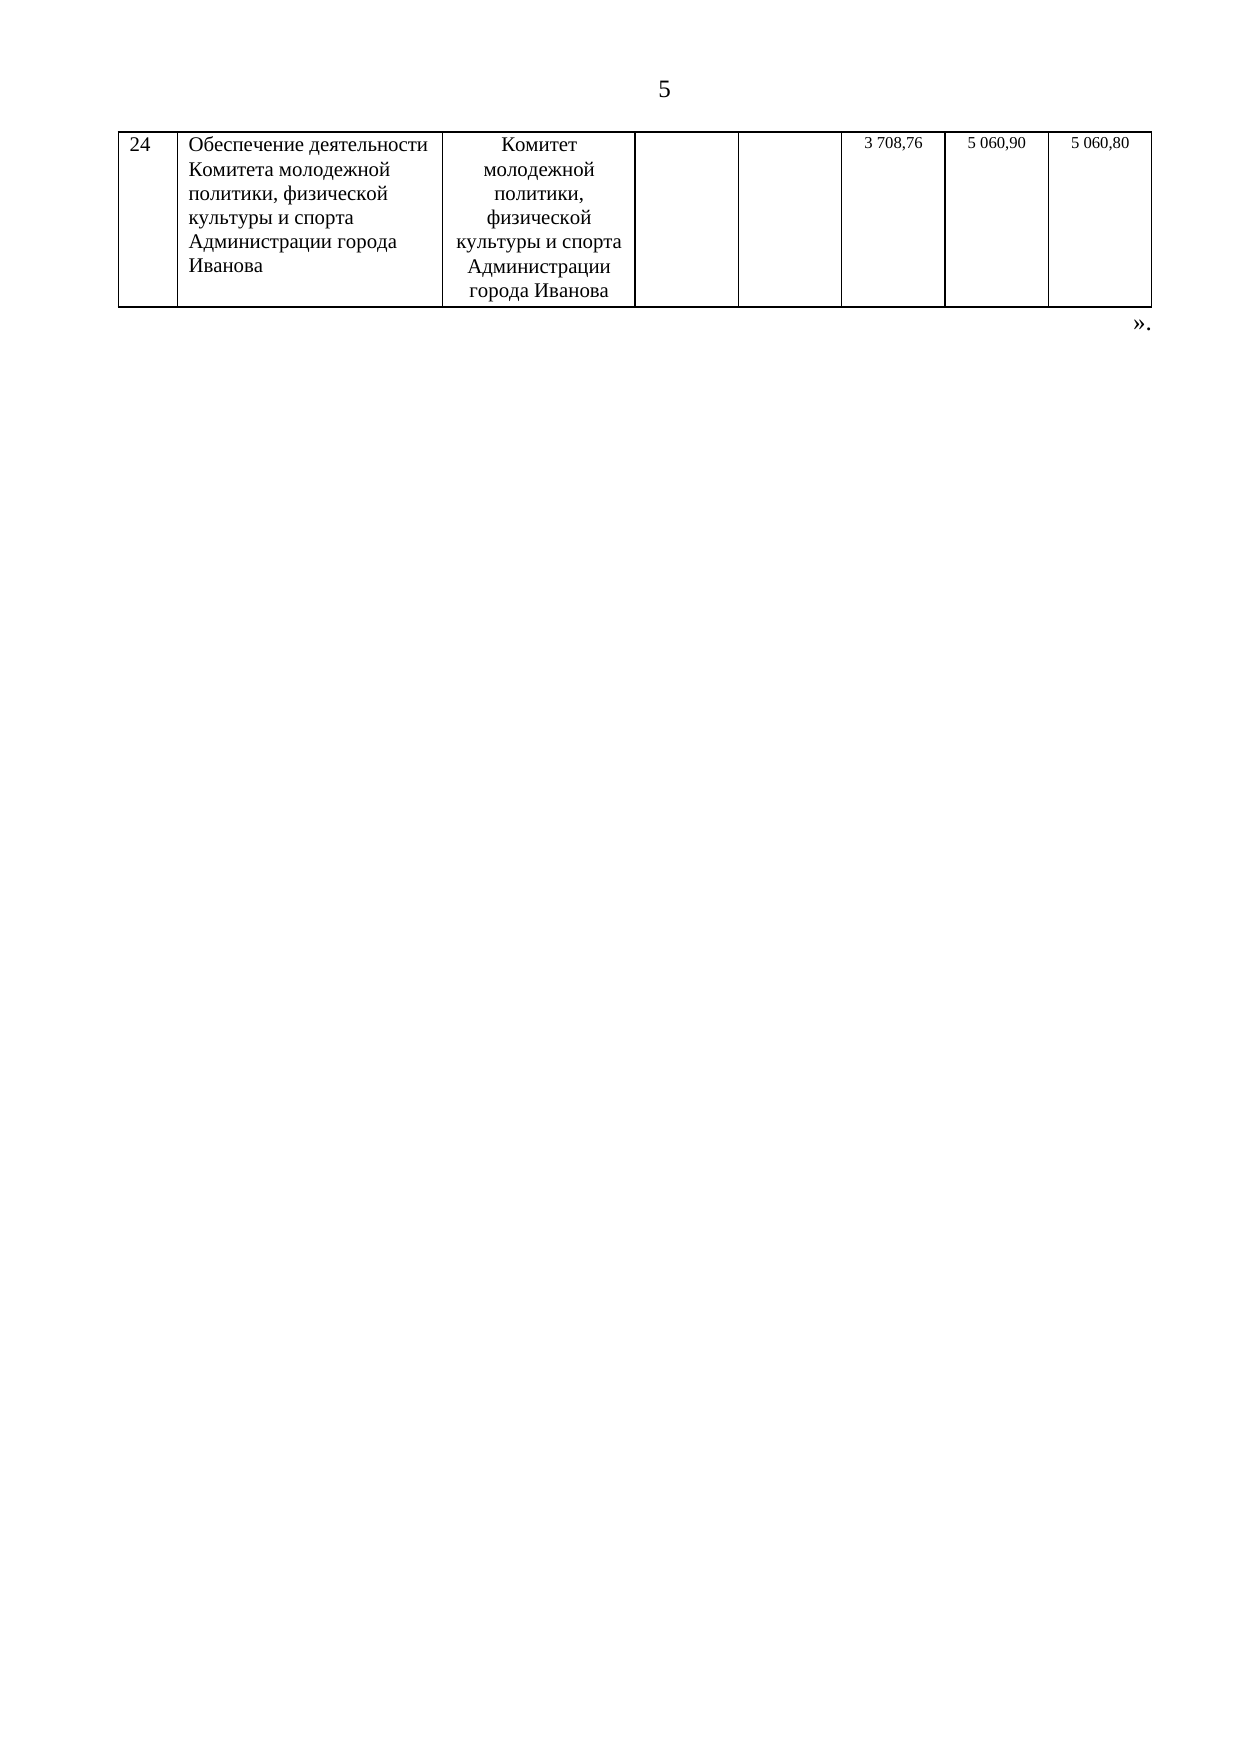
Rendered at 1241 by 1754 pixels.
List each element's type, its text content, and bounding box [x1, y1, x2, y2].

table_cell [739, 133, 841, 306]
text ». [118, 308, 1152, 336]
table_cell Комитет молодежной политики, физической культуры и спорта Администрации города Иванова [443, 133, 634, 306]
table_cell [636, 133, 738, 306]
table_cell 3 708,76 [842, 133, 944, 306]
table_cell 5 060,90 [946, 133, 1048, 306]
table_cell 5 060,80 [1049, 133, 1151, 306]
table_cell Обеспечение деятельности Комитета молодежной политики, физической культуры и спорта Администрации города Иванова [178, 133, 442, 306]
table_cell 24 [119, 133, 177, 306]
